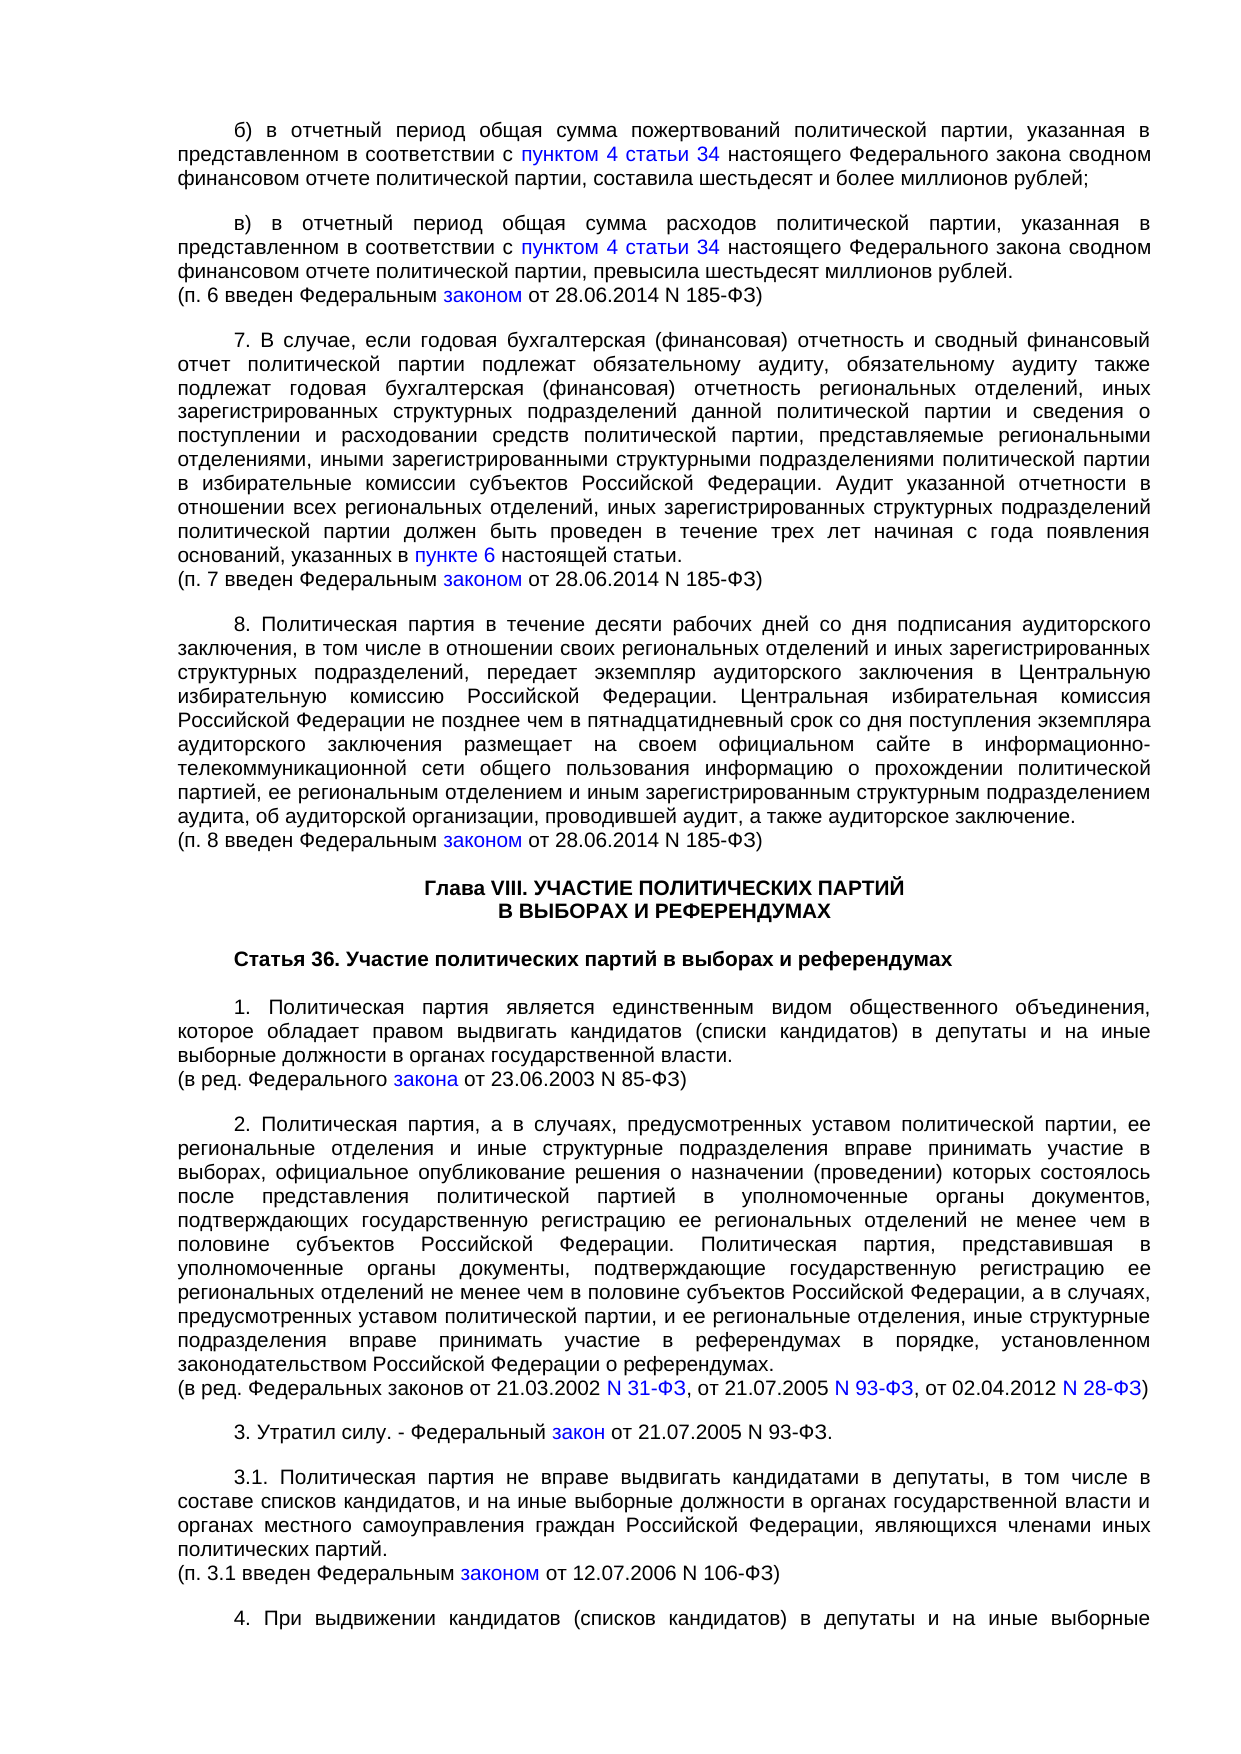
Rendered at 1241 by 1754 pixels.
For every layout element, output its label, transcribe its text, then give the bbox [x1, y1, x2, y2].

text (п. 6 введен Федеральным законом от 28.06.2014 N 185-ФЗ) [177, 283, 1152, 307]
text (п. 3.1 введен Федеральным законом от 12.07.2006 N 106-ФЗ) [177, 1561, 1152, 1585]
title Глава VIII. УЧАСТИЕ ПОЛИТИЧЕСКИХ ПАРТИЙ [177, 875, 1152, 899]
text 2. Политическая партия, а в случаях, предусмотренных уставом политической партии, ее региональные отделения и иные структурные подразделения вправе принимать участие в выборах, официальное опубликование решения о назначении (проведении) которых состоялось после представления политической партией в уполномоченные органы документов, подтверждающих государственную регистрацию ее региональных отделений не менее чем в половине субъектов Российской Федерации. Политическая партия, представившая в уполномоченные органы документы, подтверждающие государственную регистрацию ее региональных отделений не менее чем в половине субъектов Российской Федерации, а в случаях, предусмотренных уставом политической партии, и ее региональные отделения, иные структурные подразделения вправе принимать участие в референдумах в порядке, установленном законодательством Российской Федерации о референдумах. [177, 1112, 1152, 1375]
text 7. В случае, если годовая бухгалтерская (финансовая) отчетность и сводный финансовый отчет политической партии подлежат обязательному аудиту, обязательному аудиту также подлежат годовая бухгалтерская (финансовая) отчетность региональных отделений, иных зарегистрированных структурных подразделений данной политической партии и сведения о поступлении и расходовании средств политической партии, представляемые региональными отделениями, иными зарегистрированными структурными подразделениями политической партии в избирательные комиссии субъектов Российской Федерации. Аудит указанной отчетности в отношении всех региональных отделений, иных зарегистрированных структурных подразделений политической партии должен быть проведен в течение трех лет начиная с года появления оснований, указанных в пункте 6 настоящей статьи. [177, 327, 1152, 567]
text 3. Утратил силу. - Федеральный закон от 21.07.2005 N 93-ФЗ. [177, 1420, 1152, 1444]
text 3.1. Политическая партия не вправе выдвигать кандидатами в депутаты, в том числе в составе списков кандидатов, и на иные выборные должности в органах государственной власти и органах местного самоуправления граждан Российской Федерации, являющихся членами иных политических партий. [177, 1465, 1152, 1561]
text (п. 7 введен Федеральным законом от 28.06.2014 N 185-ФЗ) [177, 567, 1152, 591]
text 1. Политическая партия является единственным видом общественного объединения, которое обладает правом выдвигать кандидатов (списки кандидатов) в депутаты и на иные выборные должности в органах государственной власти. [177, 995, 1152, 1067]
title Статья 36. Участие политических партий в выборах и референдумах [177, 947, 1152, 971]
text (в ред. Федеральных законов от 21.03.2002 N 31-ФЗ, от 21.07.2005 N 93-ФЗ, от 02.04.2012 N 28-ФЗ) [177, 1375, 1152, 1399]
text 8. Политическая партия в течение десяти рабочих дней со дня подписания аудиторского заключения, в том числе в отношении своих региональных отделений и иных зарегистрированных структурных подразделений, передает экземпляр аудиторского заключения в Центральную избирательную комиссию Российской Федерации. Центральная избирательная комиссия Российской Федерации не позднее чем в пятнадцатидневный срок со дня поступления экземпляра аудиторского заключения размещает на своем официальном сайте в информационно-телекоммуникационной сети общего пользования информацию о прохождении политической партией, ее региональным отделением и иным зарегистрированным структурным подразделением аудита, об аудиторской организации, проводившей аудит, а также аудиторское заключение. [177, 612, 1152, 827]
text в) в отчетный период общая сумма расходов политической партии, указанная в представленном в соответствии с пунктом 4 статьи 34 настоящего Федерального закона сводном финансовом отчете политической партии, превысила шестьдесят миллионов рублей. [177, 211, 1152, 283]
title В ВЫБОРАХ И РЕФЕРЕНДУМАХ [177, 899, 1152, 923]
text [177, 1606, 1152, 1629]
text б) в отчетный период общая сумма пожертвований политической партии, указанная в представленном в соответствии с пунктом 4 статьи 34 настоящего Федерального закона сводном финансовом отчете политической партии, составила шестьдесят и более миллионов рублей; [177, 118, 1152, 190]
text (в ред. Федерального закона от 23.06.2003 N 85-ФЗ) [177, 1067, 1152, 1091]
text (п. 8 введен Федеральным законом от 28.06.2014 N 185-ФЗ) [177, 827, 1152, 851]
